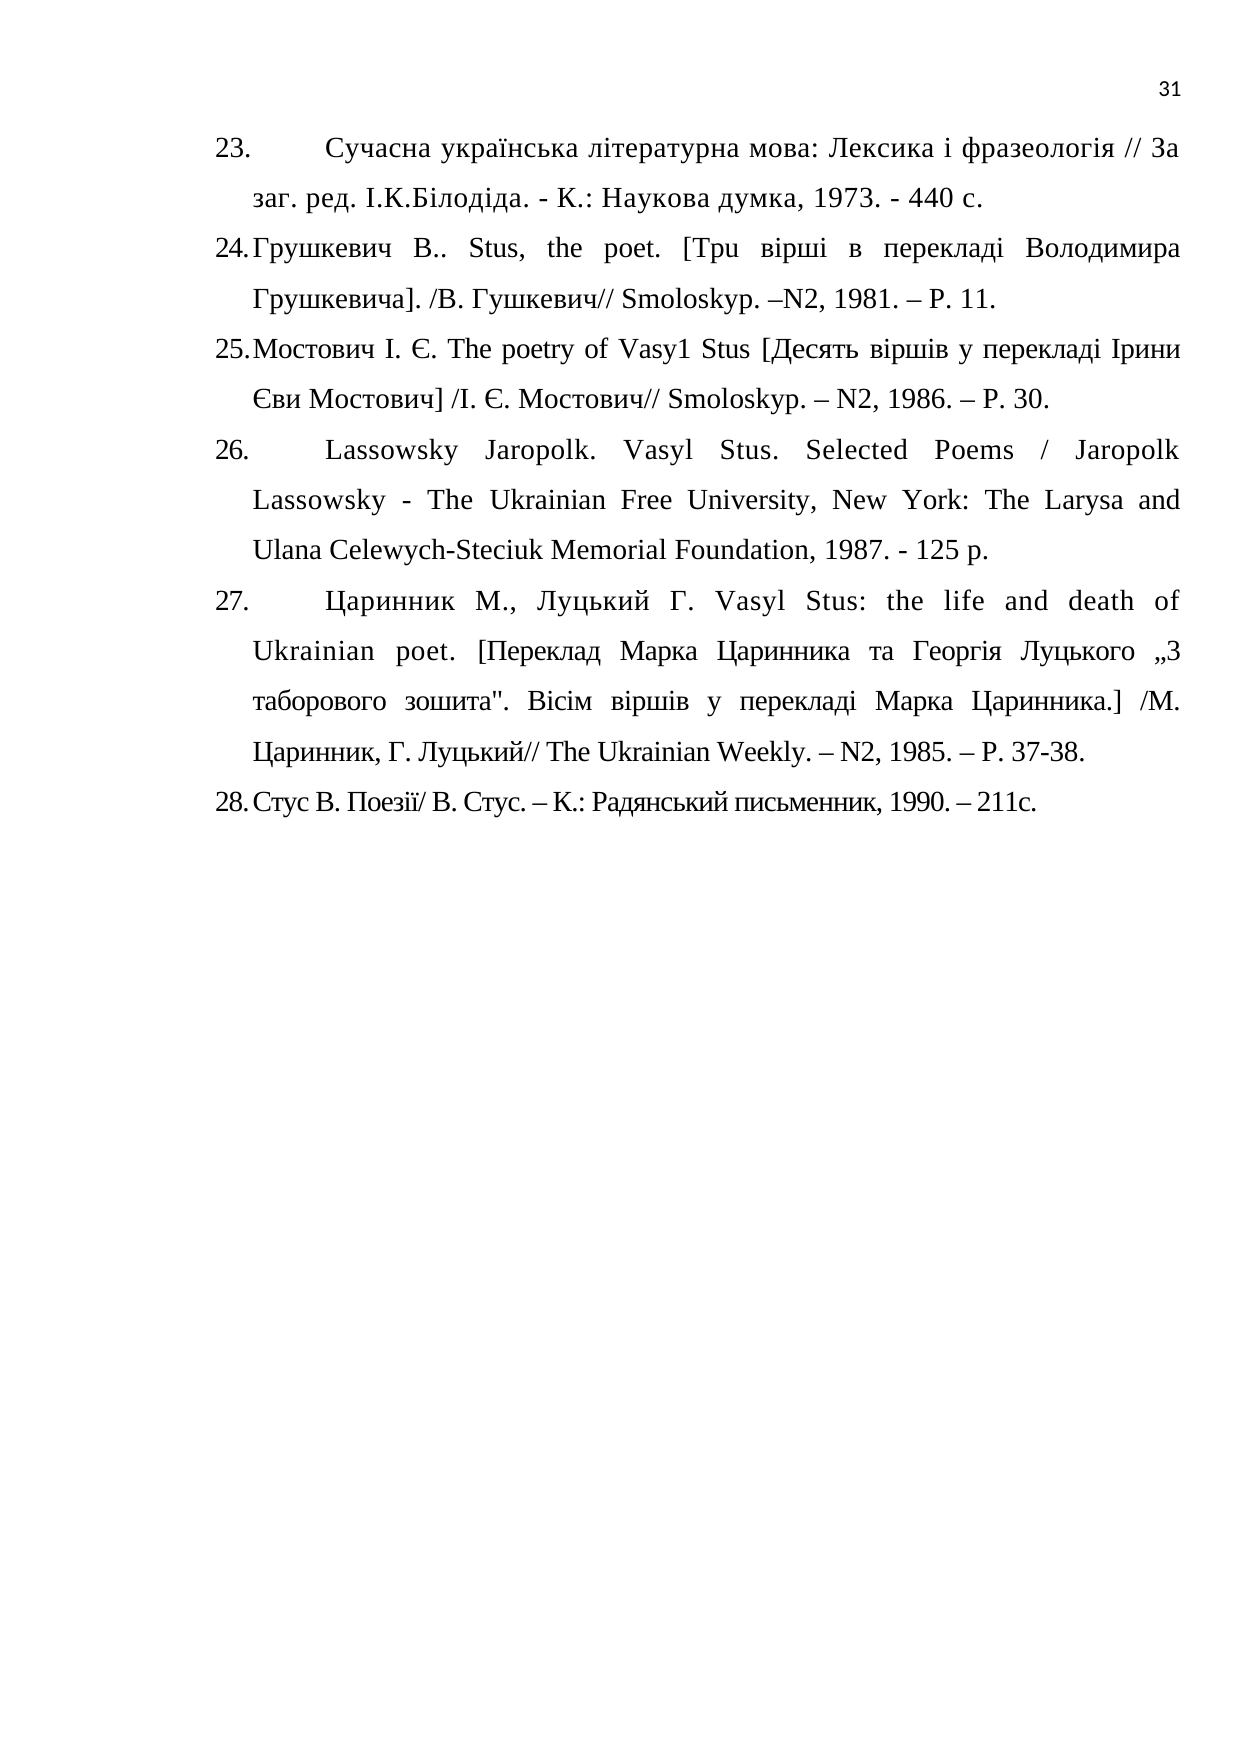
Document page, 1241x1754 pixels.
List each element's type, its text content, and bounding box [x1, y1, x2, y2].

list Стус В. Поезії/ В. Стус. – К.: Радянський письменник, 1990. – 211с. [215, 784, 1181, 817]
list Грушкевич В.. Stus, the poet. [Tpu вірші в перекладі Володимира Грушкевича]. /В. Гушкевич// Smoloskyp. –N2, 1981. – P. 11. [215, 231, 1181, 314]
list Lassowsky Jaropolk. Vasyl Stus. Selected Poems / Jaropolk Lassowsky - The Ukrainian Free University, New York: The Larysa and Ulana Celewych-Steciuk Memorial Foundation, 1987. - 125 р. [215, 432, 1181, 566]
list Сучасна українська літературна мова: Лексика і фразеологія // За заг. ред. І.К.Білодіда. - К.: Наукова думка, 1973. - 440 с. [215, 130, 1181, 214]
list Царинник М., Луцький Г. Vasyl Stus: the life and death of Ukrainian poet. [Переклад Марка Царинника та Георгія Луцького „3 таборового зошита". Вісім віршів у перекладі Марка Царинника.] /М. Царинник, Г. Луцький// The Ukrainian Weekly. – N2, 1985. – P. 37-38. [215, 583, 1181, 767]
list Мостович І. Є. The poetry of Vasy1 Stus [Десять віршів у перекладі Ірини Єви Мостович] /І. Є. Мостович// Smoloskyp. – N2, 1986. – P. 30. [215, 331, 1181, 415]
